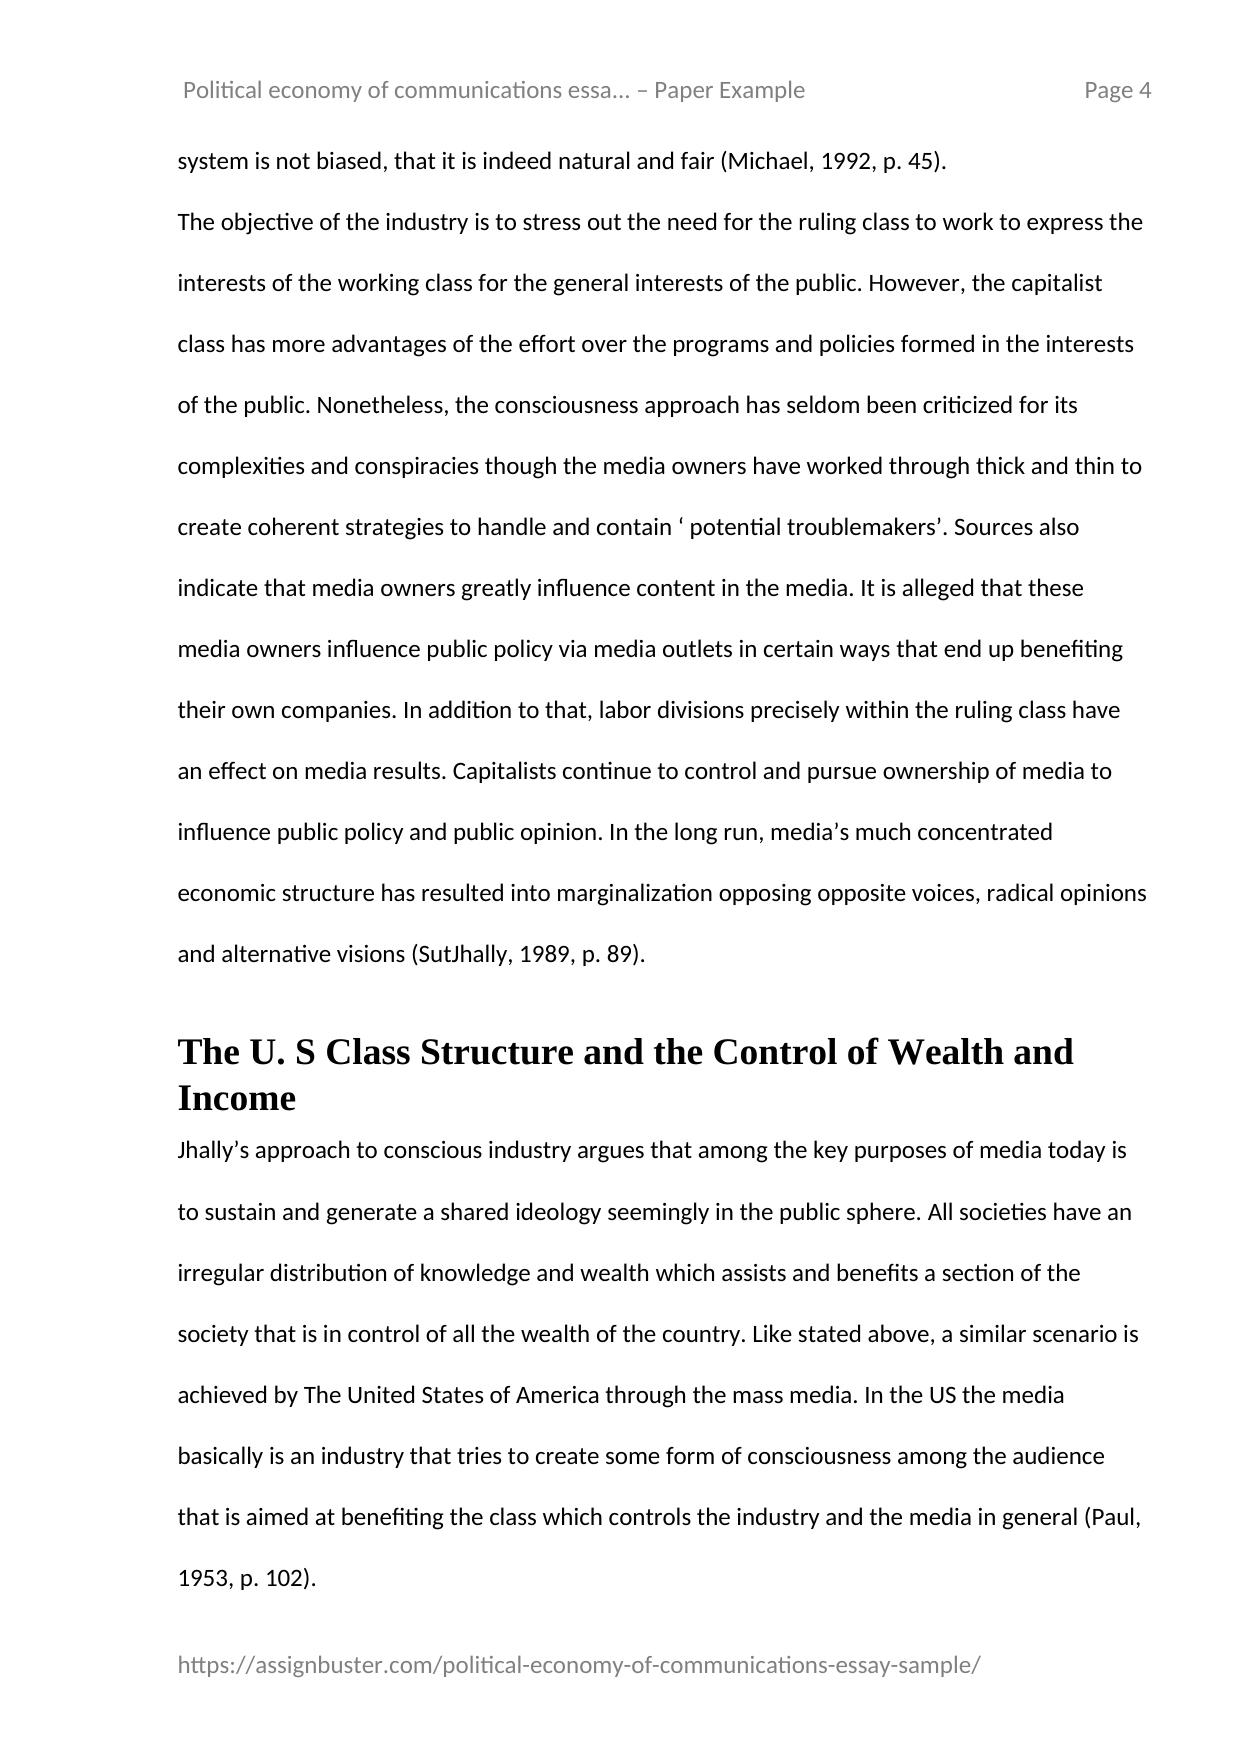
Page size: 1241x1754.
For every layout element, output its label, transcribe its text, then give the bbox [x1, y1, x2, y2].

subtitle The U. S Class Structure and the Control of Wealth and Income [177, 1029, 1152, 1119]
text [177, 145, 1152, 969]
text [177, 1135, 1152, 1592]
